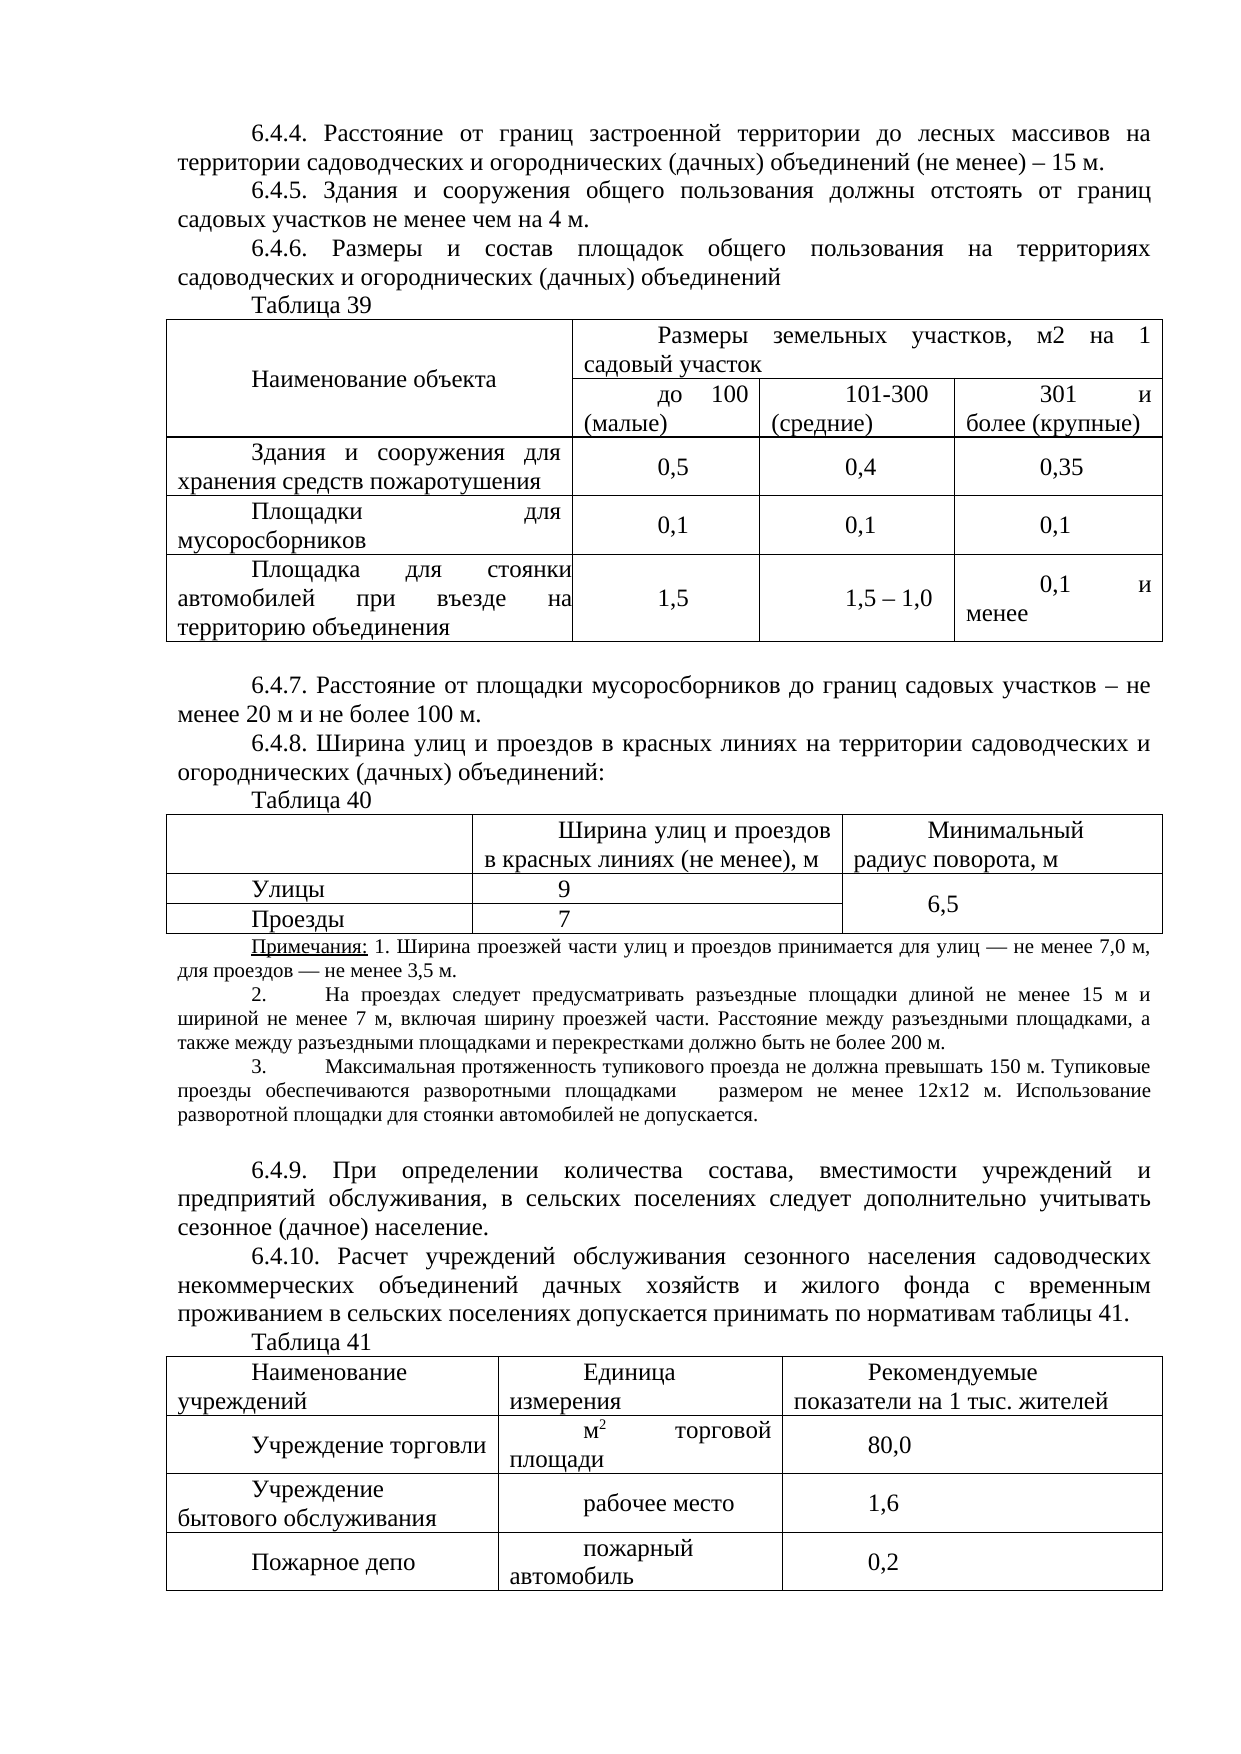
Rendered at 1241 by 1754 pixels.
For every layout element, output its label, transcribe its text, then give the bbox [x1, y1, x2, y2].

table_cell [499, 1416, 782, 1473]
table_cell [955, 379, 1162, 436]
list 6.4.4. Расстояние от границ застроенной территории до лесных массивов на территории садоводческих и огороднических (дачных) объединений (не менее) – 15 м. [177, 118, 1152, 176]
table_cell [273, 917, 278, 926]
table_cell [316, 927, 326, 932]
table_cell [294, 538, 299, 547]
list 2. На проездах следует предусматривать разъездные площадки длиной не менее 15 м и шириной не менее 7 м, включая ширину проезжей части. Расстояние между разъездными площадками, а также между разъездными площадками и перекрестками должно быть не более 200 м. [177, 982, 1152, 1054]
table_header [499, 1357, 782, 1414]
list 6.4.7. Расстояние от площадки мусоросборников до границ садовых участков – не менее 20 м и не более 100 м. [177, 671, 1152, 728]
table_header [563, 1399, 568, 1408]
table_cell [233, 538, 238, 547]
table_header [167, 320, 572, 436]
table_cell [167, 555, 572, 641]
text 6.4.9. При определении количества состава, вместимости учреждений и предприятий обслуживания, в сельских поселениях следует дополнительно учитывать сезонное (дачное) население. [177, 1155, 1152, 1241]
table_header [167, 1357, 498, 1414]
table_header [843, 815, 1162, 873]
list 6.4.6. Размеры и состав площадок общего пользования на территориях садоводческих и огороднических (дачных) объединений [177, 233, 1152, 291]
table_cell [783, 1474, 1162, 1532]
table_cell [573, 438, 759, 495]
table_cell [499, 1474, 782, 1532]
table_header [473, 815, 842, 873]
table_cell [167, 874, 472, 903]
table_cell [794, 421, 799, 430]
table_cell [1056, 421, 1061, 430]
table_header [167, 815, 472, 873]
list 3. Максимальная протяженность тупикового проезда не должна превышать 150 м. Тупиковые проезды обеспечиваются разворотными площадками размером не менее 12х12 м. Использование разворотной площадки для стоянки автомобилей не допускается. [177, 1054, 1152, 1126]
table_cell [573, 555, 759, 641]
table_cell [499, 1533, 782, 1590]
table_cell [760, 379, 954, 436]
text Примечания: 1. Ширина проезжей части улиц и проездов принимается для улиц — не менее 7,0 м, для проездов — не менее 3,5 м. [177, 934, 1152, 982]
text Таблица 41 [177, 1327, 1152, 1356]
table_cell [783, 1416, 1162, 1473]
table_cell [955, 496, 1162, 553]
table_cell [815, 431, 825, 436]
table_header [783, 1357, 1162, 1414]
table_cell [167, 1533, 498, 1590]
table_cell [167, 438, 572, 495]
list Таблица 39 [177, 291, 1152, 319]
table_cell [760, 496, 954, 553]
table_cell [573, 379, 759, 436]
list Таблица 40 [177, 786, 1152, 814]
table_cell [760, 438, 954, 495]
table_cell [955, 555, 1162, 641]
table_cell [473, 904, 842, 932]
list 6.4.5. Здания и сооружения общего пользования должны отстоять от границ садовых участков не менее чем на 4 м. [177, 176, 1152, 233]
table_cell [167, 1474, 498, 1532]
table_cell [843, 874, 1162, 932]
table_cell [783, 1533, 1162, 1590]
text 6.4.10. Расчет учреждений обслуживания сезонного населения садоводческих некоммерческих объединений дачных хозяйств и жилого фонда с временным проживанием в сельских поселениях допускается принимать по нормативам таблицы 41. [177, 1241, 1152, 1327]
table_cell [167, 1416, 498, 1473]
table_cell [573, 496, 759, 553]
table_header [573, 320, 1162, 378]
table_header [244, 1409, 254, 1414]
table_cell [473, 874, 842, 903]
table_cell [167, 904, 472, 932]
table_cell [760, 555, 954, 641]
list 6.4.8. Ширина улиц и проездов в красных линиях на территории садоводческих и огороднических (дачных) объединений: [177, 728, 1152, 786]
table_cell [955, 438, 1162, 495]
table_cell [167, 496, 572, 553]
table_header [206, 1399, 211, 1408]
